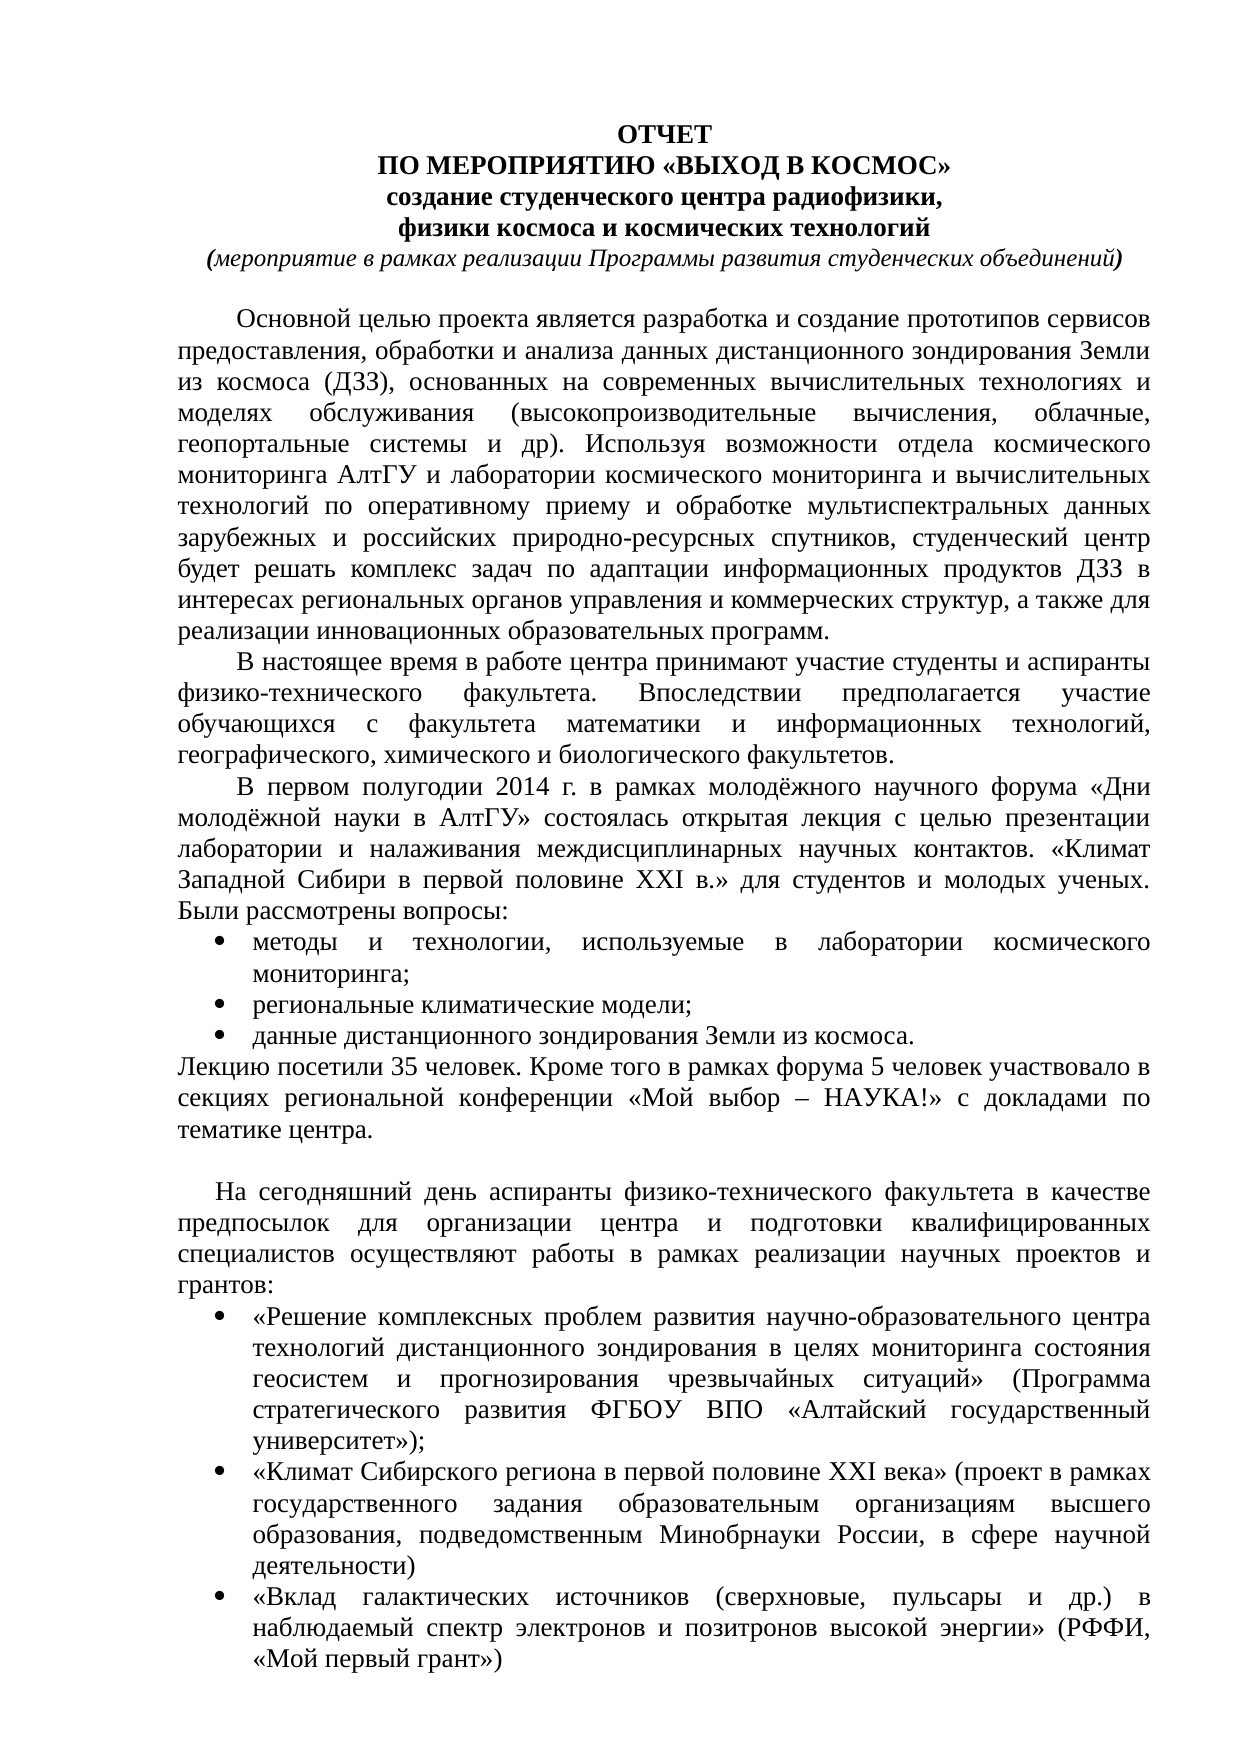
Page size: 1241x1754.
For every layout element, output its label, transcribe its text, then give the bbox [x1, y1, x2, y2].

text физики космоса и космических технологий [177, 212, 1152, 243]
text ПО МЕРОПРИЯТИЮ «ВЫХОД В КОСМОС» [177, 149, 1152, 180]
text В первом полугодии 2014 г. в рамках молодёжного научного форума «Дни молодёжной науки в АлтГУ» состоялась открытая лекция с целью презентации лаборатории и налаживания междисциплинарных научных контактов. «Климат Западной Сибири в первой половине XXI в.» для студентов и молодых ученых. Были рассмотрены вопросы: [177, 770, 1152, 926]
text На сегодняшний день аспиранты физико-технического факультета в качестве предпосылок для организации центра и подготовки квалифицированных специалистов осуществляют работы в рамках реализации научных проектов и грантов: [177, 1175, 1152, 1299]
text (мероприятие в рамках реализации Программы развития студенческих объединений) [177, 243, 1152, 271]
list данные дистанционного зондирования Земли из космоса. [215, 1019, 1152, 1050]
text создание студенческого центра радиофизики, [177, 180, 1152, 212]
list «Решение комплексных проблем развития научно-образовательного центра технологий дистанционного зондирования в целях мониторинга состояния геосистем и прогнозирования чрезвычайных ситуаций» (Программа стратегического развития ФГБОУ ВПО «Алтайский государственный университет»); [215, 1299, 1152, 1455]
list методы и технологии, используемые в лаборатории космического мониторинга; [215, 926, 1152, 988]
text Основной целью проекта является разработка и создание прототипов сервисов предоставления, обработки и анализа данных дистанционного зондирования Земли из космоса (ДЗЗ), основанных на современных вычислительных технологиях и моделях обслуживания (высокопроизводительные вычисления, облачные, геопортальные системы и др). Используя возможности отдела космического мониторинга АлтГУ и лаборатории космического мониторинга и вычислительных технологий по оперативному приему и обработке мультиспектральных данных зарубежных и российских природно-ресурсных спутников, студенческий центр будет решать комплекс задач по адаптации информационных продуктов ДЗЗ в интересах региональных органов управления и коммерческих структур, а также для реализации инновационных образовательных программ. [177, 303, 1152, 645]
text ОТЧЕТ [177, 118, 1152, 149]
list «Вклад галактических источников (сверхновые, пульсары и др.) в наблюдаемый спектр электронов и позитронов высокой энергии» (РФФИ, «Мой первый грант») [215, 1580, 1152, 1674]
text Лекцию посетили 35 человек. Кроме того в рамках форума 5 человек участвовало в секциях региональной конференции «Мой выбор – НАУКА!» с докладами по тематике центра. [177, 1050, 1152, 1144]
list региональные климатические модели; [215, 988, 1152, 1019]
list «Климат Сибирского региона в первой половине XXI века» (проект в рамках государственного задания образовательным организациям высшего образования, подведомственным Минобрнауки России, в сфере научной деятельности) [215, 1455, 1152, 1580]
text В настоящее время в работе центра принимают участие студенты и аспиранты физико-технического факультета. Впоследствии предполагается участие обучающихся с факультета математики и информационных технологий, географического, химического и биологического факультетов. [177, 645, 1152, 770]
